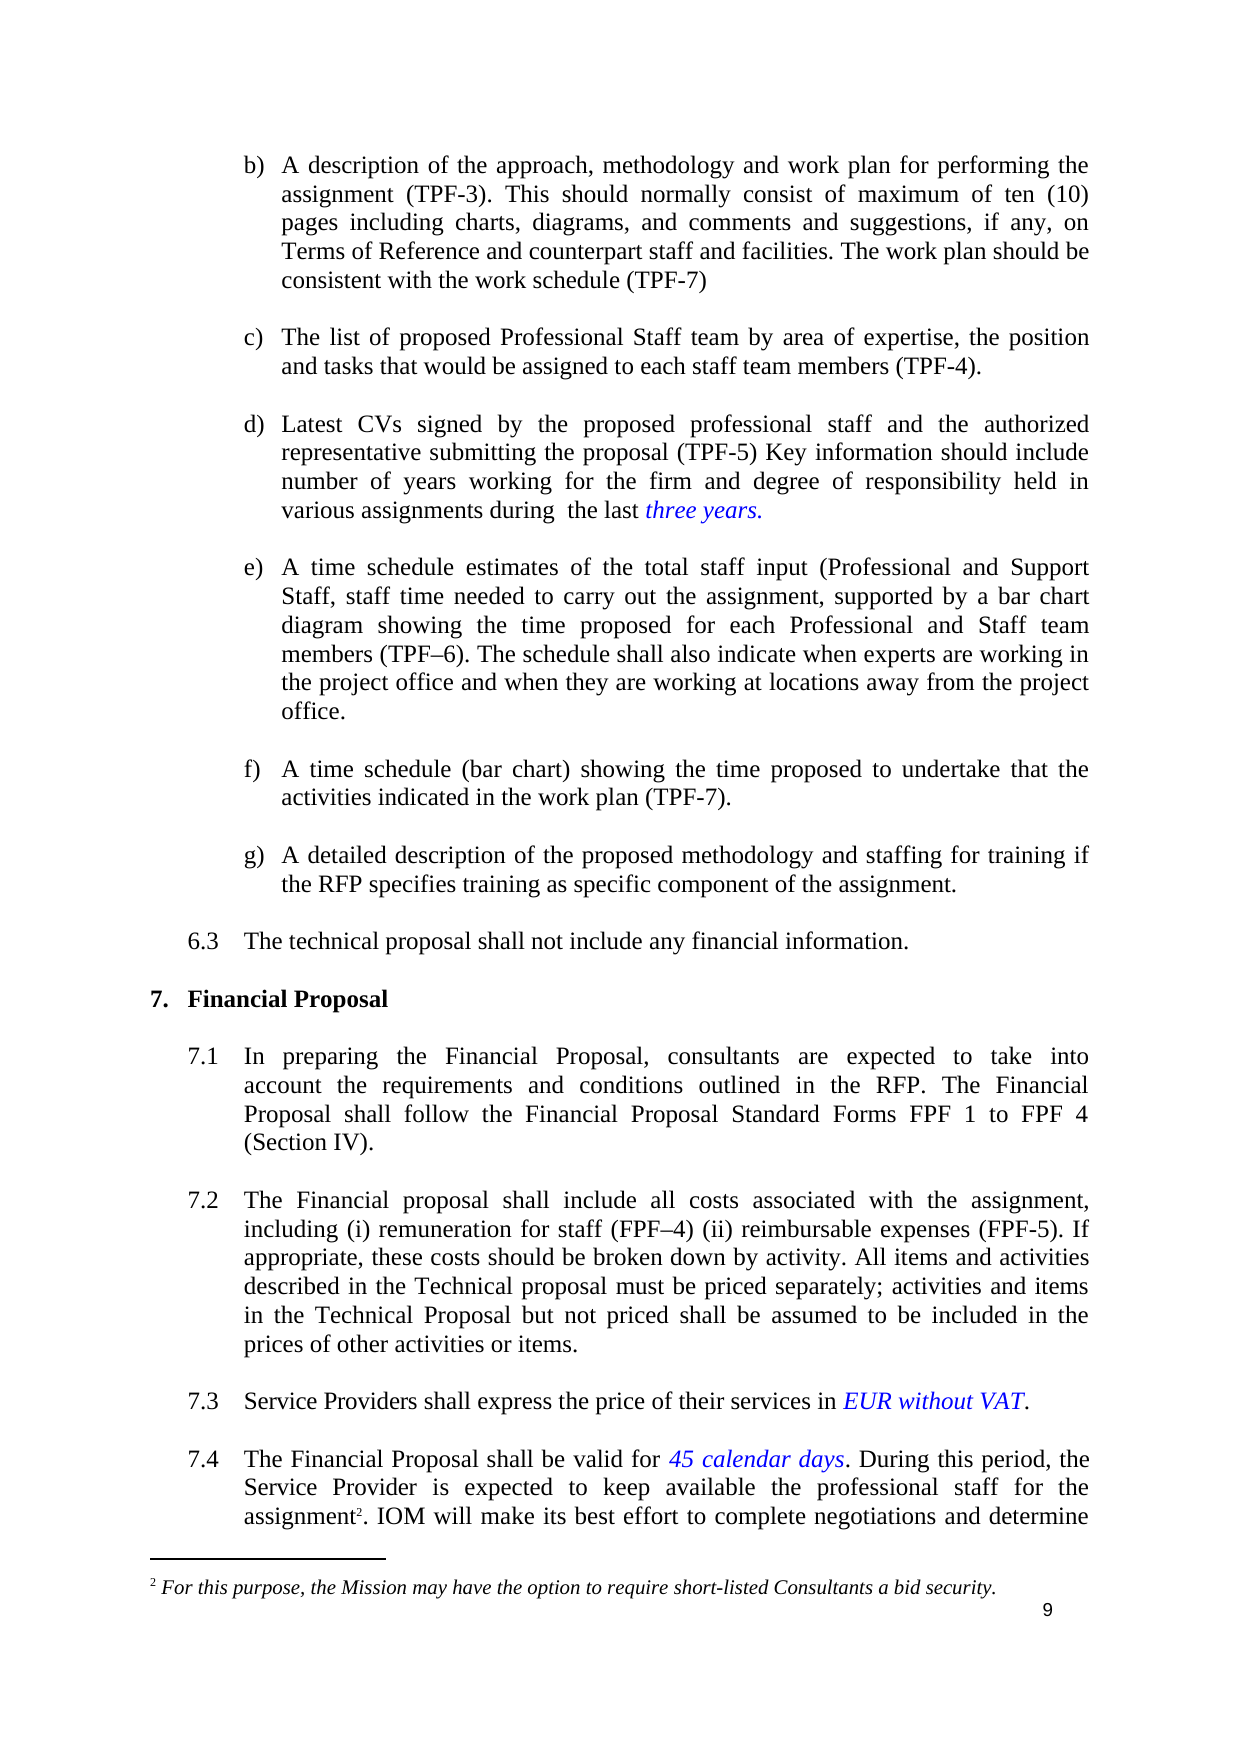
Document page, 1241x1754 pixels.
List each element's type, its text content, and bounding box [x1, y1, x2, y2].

text 7.1 In preparing the Financial Proposal, consultants are expected to take into account the requirements and conditions outlined in the RFP. The Financial Proposal shall follow the Financial Proposal Standard Forms FPF 1 to FPF 4 (Section IV). [187, 1041, 1090, 1156]
text 7.3 Service Providers shall express the price of their services in EUR without VAT. [187, 1386, 1090, 1415]
list A detailed description of the proposed methodology and staffing for training if the RFP specifies training as specific component of the assignment. [244, 840, 1090, 897]
text 6.3 The technical proposal shall not include any financial information. [150, 926, 1090, 955]
text 7. Financial Proposal [150, 984, 1090, 1012]
list A description of the approach, methodology and work plan for performing the assignment (TPF-3). This should normally consist of maximum of ten (10) pages including charts, diagrams, and comments and suggestions, if any, on Terms of Reference and counterpart staff and facilities. The work plan should be consistent with the work schedule (TPF-7) [244, 150, 1090, 294]
list The list of proposed Professional Staff team by area of expertise, the position and tasks that would be assigned to each staff team members (TPF-4). [244, 322, 1090, 380]
list A time schedule (bar chart) showing the time proposed to undertake that the activities indicated in the work plan (TPF-7). [244, 754, 1090, 811]
text 7.2 The Financial proposal shall include all costs associated with the assignment, including (i) remuneration for staff (FPF–4) (ii) reimbursable expenses (FPF-5). If appropriate, these costs should be broken down by activity. All items and activities described in the Technical proposal must be priced separately; activities and items in the Technical Proposal but not priced shall be assumed to be included in the prices of other activities or items. [187, 1185, 1090, 1357]
list A time schedule estimates of the total staff input (Professional and Support Staff, staff time needed to carry out the assignment, supported by a bar chart diagram showing the time proposed for each Professional and Staff team members (TPF–6). The schedule shall also indicate when experts are working in the project office and when they are working at locations away from the project office. [244, 552, 1090, 725]
list Latest CVs signed by the proposed professional staff and the authorized representative submitting the proposal (TPF-5) Key information should include number of years working for the firm and degree of responsibility held in various assignments during the last three years. [244, 409, 1090, 524]
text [187, 1444, 1090, 1530]
